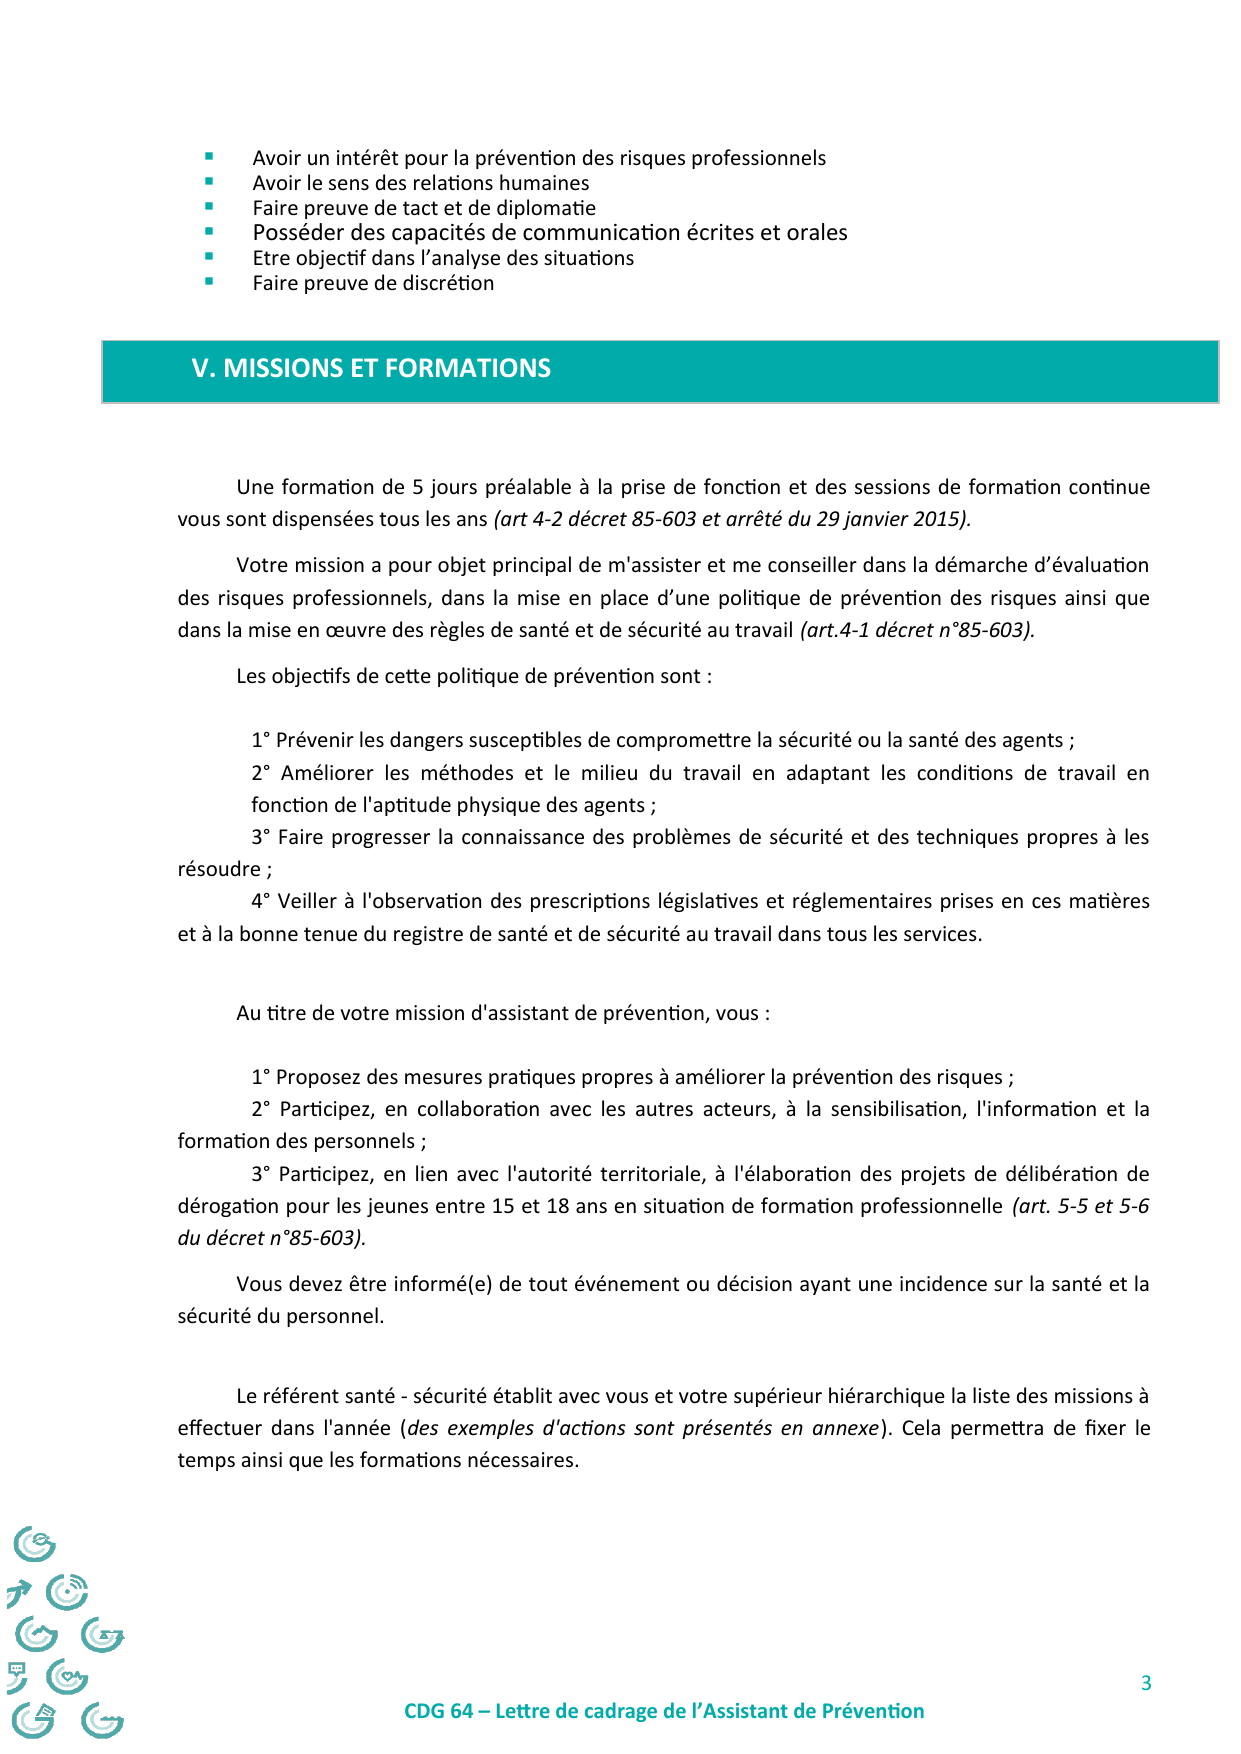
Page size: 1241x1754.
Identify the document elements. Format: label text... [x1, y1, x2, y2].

text 4° Veiller à l'observation des prescriptions législatives et réglementaires prises en ces matières et à la bonne tenue du registre de santé et de sécurité au travail dans tous les services. [177, 887, 1152, 947]
text Le référent santé - sécurité établit avec vous et votre supérieur hiérarchique la liste des missions à effectuer dans l'année (des exemples d'actions sont présentés en annexe). Cela permettra de fixer le temps ainsi que les formations nécessaires. [177, 1381, 1152, 1474]
text 1° Proposez des mesures pratiques propres à améliorer la prévention des risques ; [177, 1062, 1152, 1090]
list Etre objectif dans l’analyse des situations [215, 246, 1152, 271]
list Avoir un intérêt pour la prévention des risques professionnels [215, 146, 1152, 171]
text V. MISSIONS ET FORMATIONS [191, 349, 1154, 384]
text 3° Participez, en lien avec l'autorité territoriale, à l'élaboration des projets de délibération de dérogation pour les jeunes entre 15 et 18 ans en situation de formation professionnelle (art. 5-5 et 5-6 du décret n°85-603). [177, 1159, 1152, 1251]
list Posséder des capacités de communication écrites et orales [215, 221, 1152, 246]
text 3° Faire progresser la connaissance des problèmes de sécurité et des techniques propres à les résoudre ; [177, 822, 1152, 882]
text Les objectifs de cette politique de prévention sont : [177, 661, 1152, 689]
list Faire preuve de discrétion [215, 271, 1152, 296]
text Une formation de 5 jours préalable à la prise de fonction et des sessions de formation continue vous sont dispensées tous les ans (art 4-2 décret 85-603 et arrêté du 29 janvier 2015). [177, 472, 1152, 532]
text 1° Prévenir les dangers susceptibles de compromettre la sécurité ou la santé des agents ; [177, 726, 1152, 754]
text Votre mission a pour objet principal de m'assister et me conseiller dans la démarche d’évaluation des risques professionnels, dans la mise en place d’une politique de prévention des risques ainsi que dans la mise en œuvre des règles de santé et de sécurité au travail (art.4-1 décret n°85-603). [177, 551, 1152, 643]
text 2° Participez, en collaboration avec les autres acteurs, à la sensibilisation, l'information et la formation des personnels ; [177, 1094, 1152, 1154]
text Vous devez être informé(e) de tout événement ou décision ayant une incidence sur la santé et la sécurité du personnel. [177, 1269, 1152, 1329]
list Faire preuve de tact et de diplomatie [215, 196, 1152, 221]
picture [6, 1520, 140, 1751]
list Avoir le sens des relations humaines [215, 171, 1152, 196]
text 2° Améliorer les méthodes et le milieu du travail en adaptant les conditions de travail en fonction de l'aptitude physique des agents ; [251, 758, 1152, 818]
text Au titre de votre mission d'assistant de prévention, vous : [177, 998, 1152, 1026]
